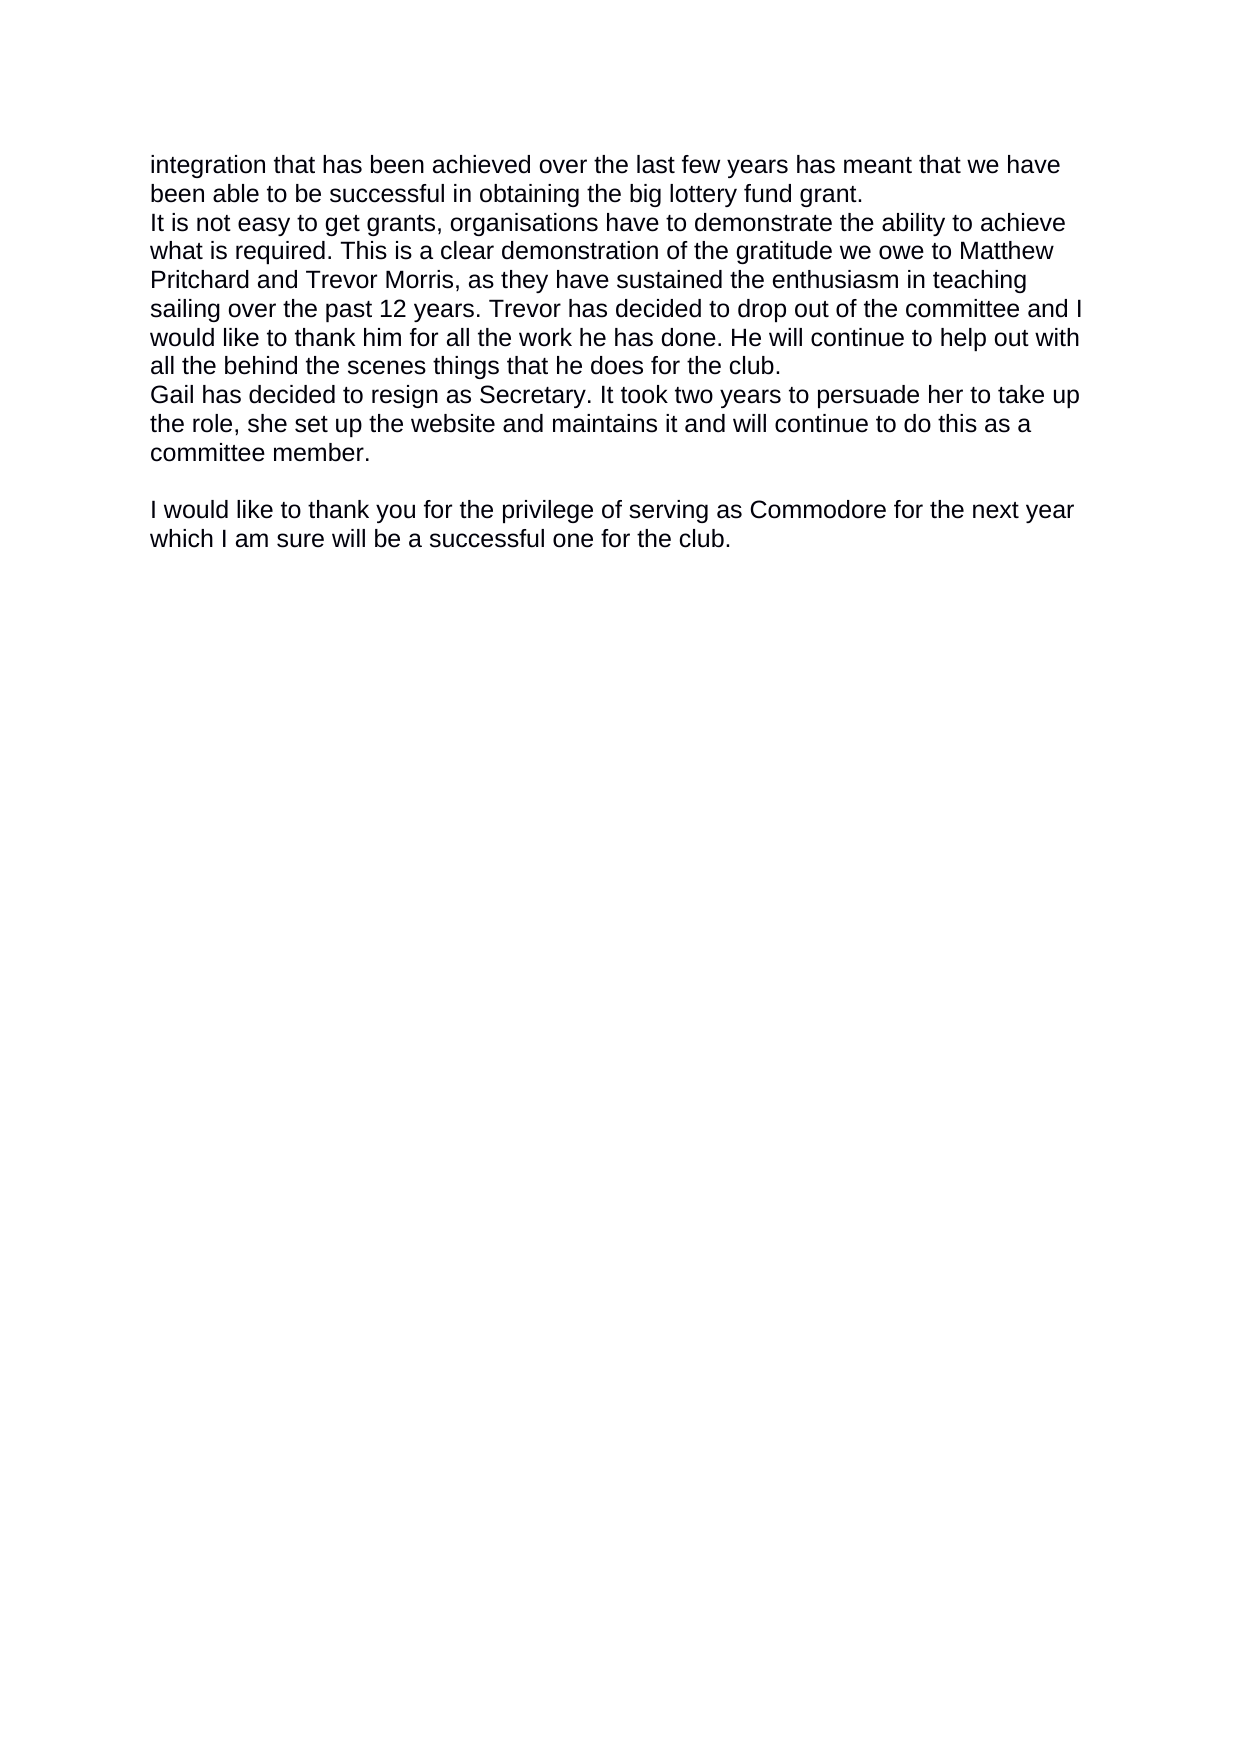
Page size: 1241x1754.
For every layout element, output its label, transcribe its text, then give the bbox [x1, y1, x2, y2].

text I would like to thank you for the privilege of serving as Commodore for the next year which I am sure will be a successful one for the club. [150, 495, 1090, 552]
text Gail has decided to resign as Secretary. It took two years to persuade her to take up the role, she set up the website and maintains it and will continue to do this as a committee member. [150, 380, 1090, 466]
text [150, 150, 1090, 207]
text It is not easy to get grants, organisations have to demonstrate the ability to achieve what is required. This is a clear demonstration of the gratitude we owe to Matthew Pritchard and Trevor Morris, as they have sustained the enthusiasm in teaching sailing over the past 12 years. Trevor has decided to drop out of the committee and I would like to thank him for all the work he has done. He will continue to help out with all the behind the scenes things that he does for the club. [150, 207, 1090, 380]
